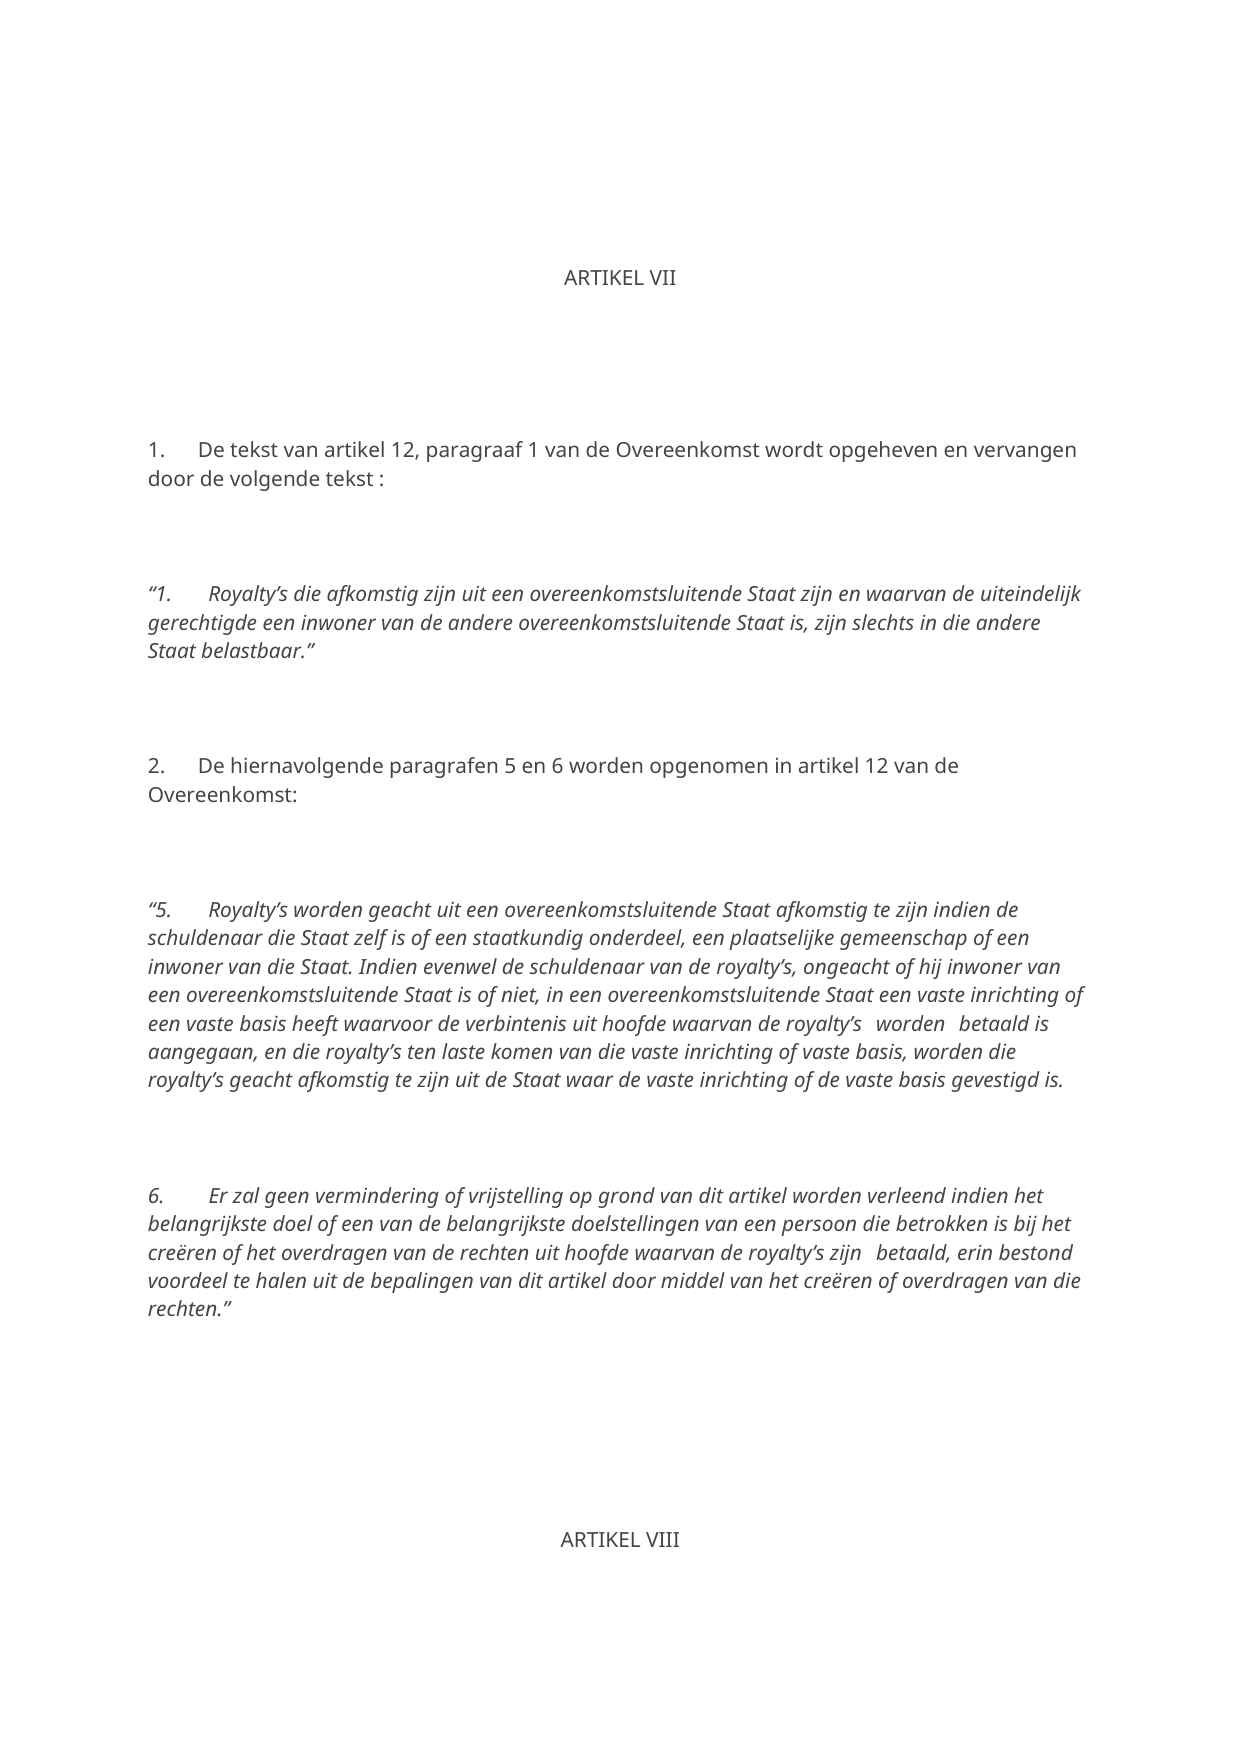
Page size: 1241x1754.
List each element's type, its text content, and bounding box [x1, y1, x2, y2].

text ARTIKEL VIII [148, 1525, 1093, 1553]
text 1. De tekst van artikel 12, paragraaf 1 van de Overeenkomst wordt opgeheven en vervangen door de volgende tekst : [148, 436, 1093, 492]
text 6. Er zal geen vermindering of vrijstelling op grond van dit artikel worden verleend indien het belangrijkste doel of een van de belangrijkste doelstellingen van een persoon die betrokken is bij het creëren of het overdragen van de rechten uit hoofde waarvan de royalty’s zijn betaald, erin bestond voordeel te halen uit de bepalingen van dit artikel door middel van het creëren of overdragen van die rechten.” [148, 1181, 1093, 1323]
text “1. Royalty’s die afkomstig zijn uit een overeenkomstsluitende Staat zijn en waarvan de uiteindelijk gerechtigde een inwoner van de andere overeenkomstsluitende Staat is, zijn slechts in die andere Staat belastbaar.” [148, 579, 1093, 664]
text “5. Royalty’s worden geacht uit een overeenkomstsluitende Staat afkomstig te zijn indien de schuldenaar die Staat zelf is of een staatkundig onderdeel, een plaatselijke gemeenschap of een inwoner van die Staat. Indien evenwel de schuldenaar van de royalty’s, ongeacht of hij inwoner van een overeenkomstsluitende Staat is of niet, in een overeenkomstsluitende Staat een vaste inrichting of een vaste basis heeft waarvoor de verbintenis uit hoofde waarvan de royalty’s worden betaald is aangegaan, en die royalty’s ten laste komen van die vaste inrichting of vaste basis, worden die royalty’s geacht afkomstig te zijn uit de Staat waar de vaste inrichting of de vaste basis gevestigd is. [148, 895, 1093, 1094]
text ARTIKEL VII [148, 263, 1093, 291]
text 2. De hiernavolgende paragrafen 5 en 6 worden opgenomen in artikel 12 van de Overeenkomst: [148, 751, 1093, 808]
